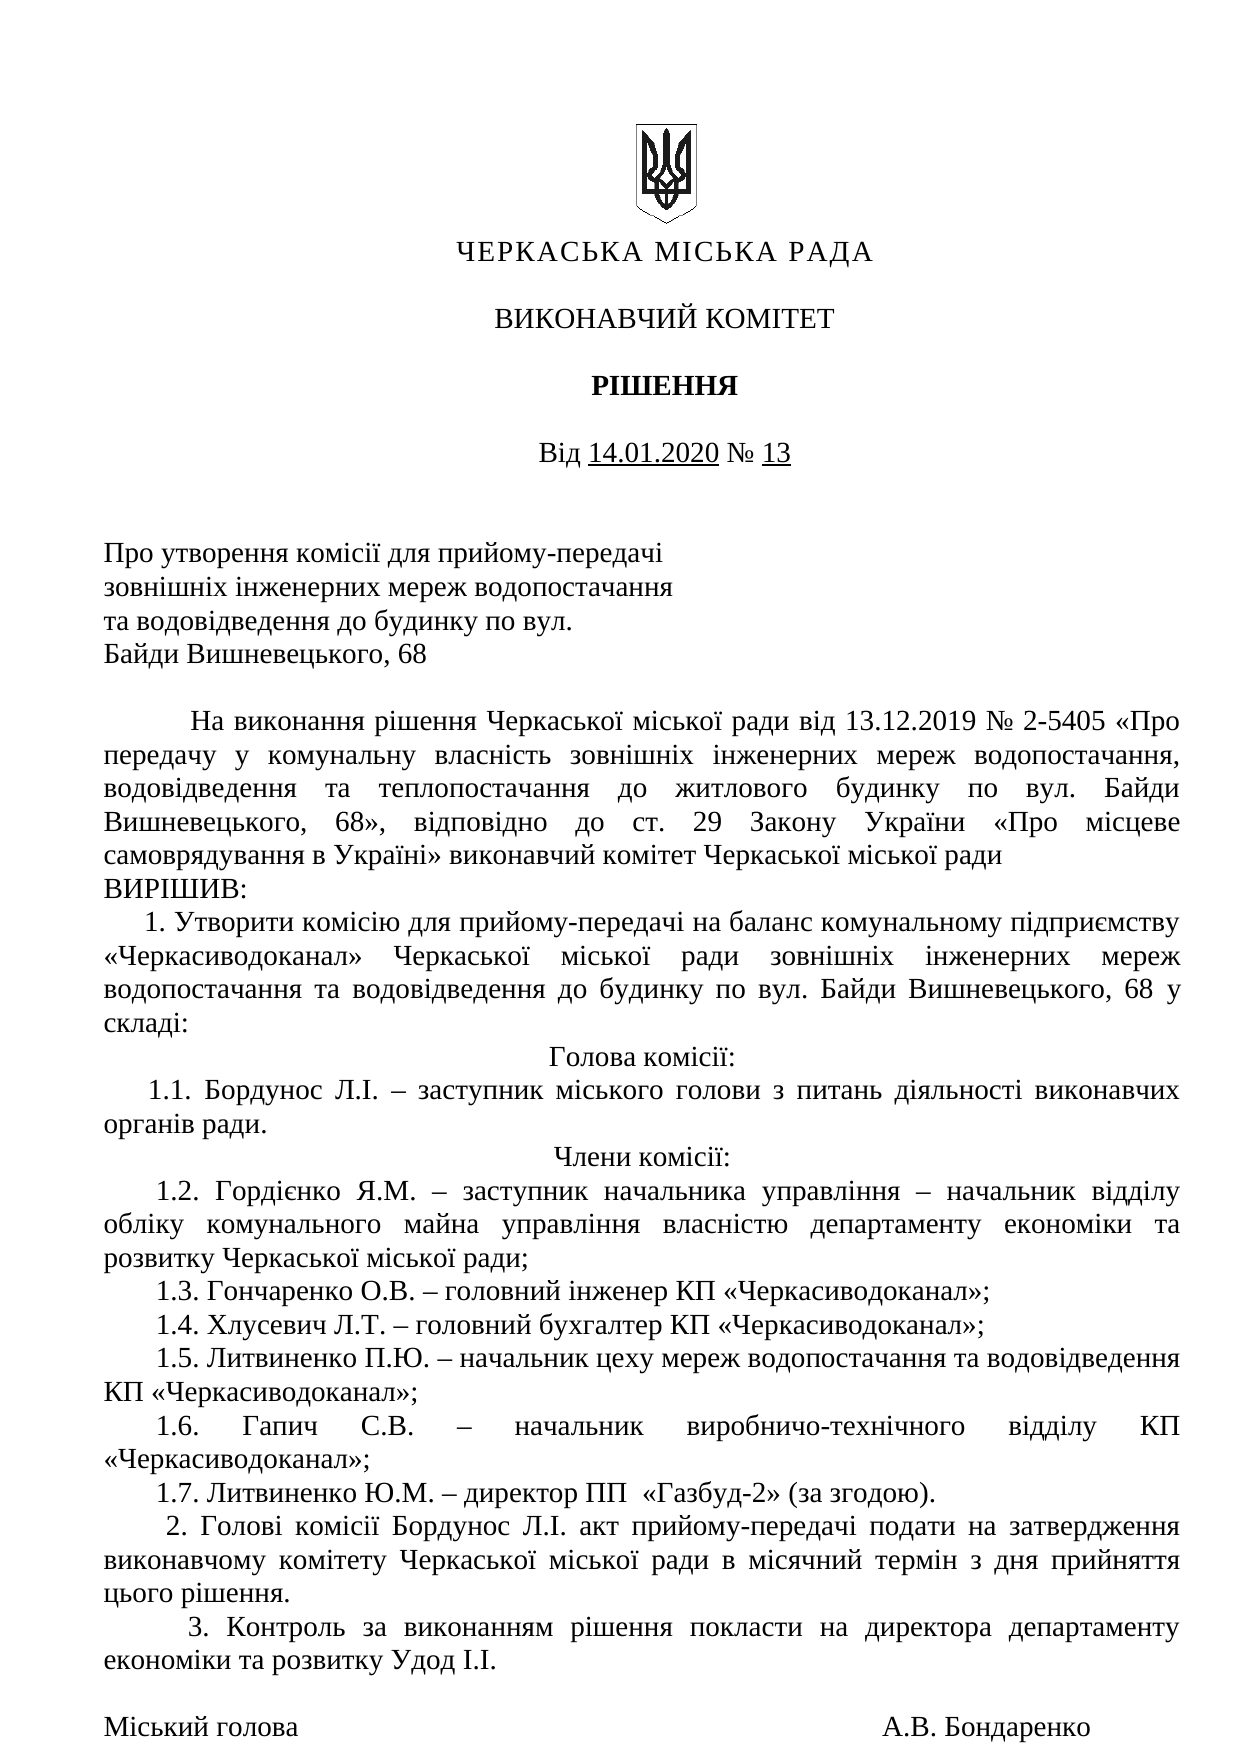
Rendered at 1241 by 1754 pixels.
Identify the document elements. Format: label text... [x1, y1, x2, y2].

text РІШЕННЯ [148, 368, 1181, 401]
text ЧЕРКАСЬКА МІСЬКА РАДА [148, 118, 1181, 234]
text На виконання рішення Черкаської міської ради від 13.12.2019 № 2-5405 «Про передачу у комунальну власність зовнішніх інженерних мереж водопостачання, водовідведення та теплопостачання до житлового будинку по вул. Байди Вишневецького, 68», відповідно до ст. 29 Закону України «Про місцеве самоврядування в Україні» виконавчий комітет Черкаської міської ради [103, 703, 1181, 871]
text ВИРІШИВ: [103, 871, 1181, 904]
text 1. Утворити комісію для прийому-передачі на баланс комунальному підприємству «Черкасиводоканал» Черкаської міської ради зовнішніх інженерних мереж водопостачання та водовідведення до будинку по вул. Байди Вишневецького, 68 у складі: [103, 904, 1181, 1039]
text ВИКОНАВЧИЙ КОМІТЕТ [148, 301, 1181, 334]
text та водовідведення до будинку по вул. [103, 603, 1181, 636]
text Байди Вишневецького, 68 [103, 636, 1181, 670]
text 2. Голові комісії Бордунос Л.І. акт прийому-передачі подати на затвердження виконавчому комітету Черкаської міської ради в місячний термін з дня прийняття цього рішення. [103, 1508, 1181, 1609]
text Міський голова А.В. Бондаренко [103, 1709, 1181, 1743]
text зовнішніх інженерних мереж водопостачання [103, 569, 1181, 603]
text Голова комісії: [103, 1039, 1181, 1072]
text Про утворення комісії для прийому-передачі [103, 536, 1181, 569]
text ЧЕРКАСЬКА МІСЬКА РАДА [148, 234, 1181, 267]
text 1.2. Гордієнко Я.М. – заступник начальника управління – начальник відділу обліку комунального майна управління власністю департаменту економіки та розвитку Черкаської міської ради; [103, 1173, 1181, 1273]
text 3. Контроль за виконанням рішення покласти на директора департаменту економіки та розвитку Удод І.І. [103, 1609, 1181, 1676]
text 1.4. Хлусевич Л.Т. – головний бухгалтер КП «Черкасиводоканал»; [103, 1307, 1181, 1341]
list Бордунос Л.І. – заступник міського голови з питань діяльності виконавчих органів ради. [103, 1072, 1181, 1139]
text 1.7. Литвиненко Ю.М. – директор ПП «Газбуд-2» (за згодою). [103, 1475, 1181, 1508]
text 1.6. Гапич С.В. – начальник виробничо-технічного відділу КП «Черкасиводоканал»; [103, 1408, 1181, 1475]
text 1.5. Литвиненко П.Ю. – начальник цеху мереж водопостачання та водовідведення КП «Черкасиводоканал»; [103, 1341, 1181, 1408]
text Від 14.01.2020 № 13 [148, 435, 1181, 468]
text 1.3. Гончаренко О.В. – головний інженер КП «Черкасиводоканал»; [103, 1273, 1181, 1307]
text Члени комісії: [103, 1139, 1181, 1173]
